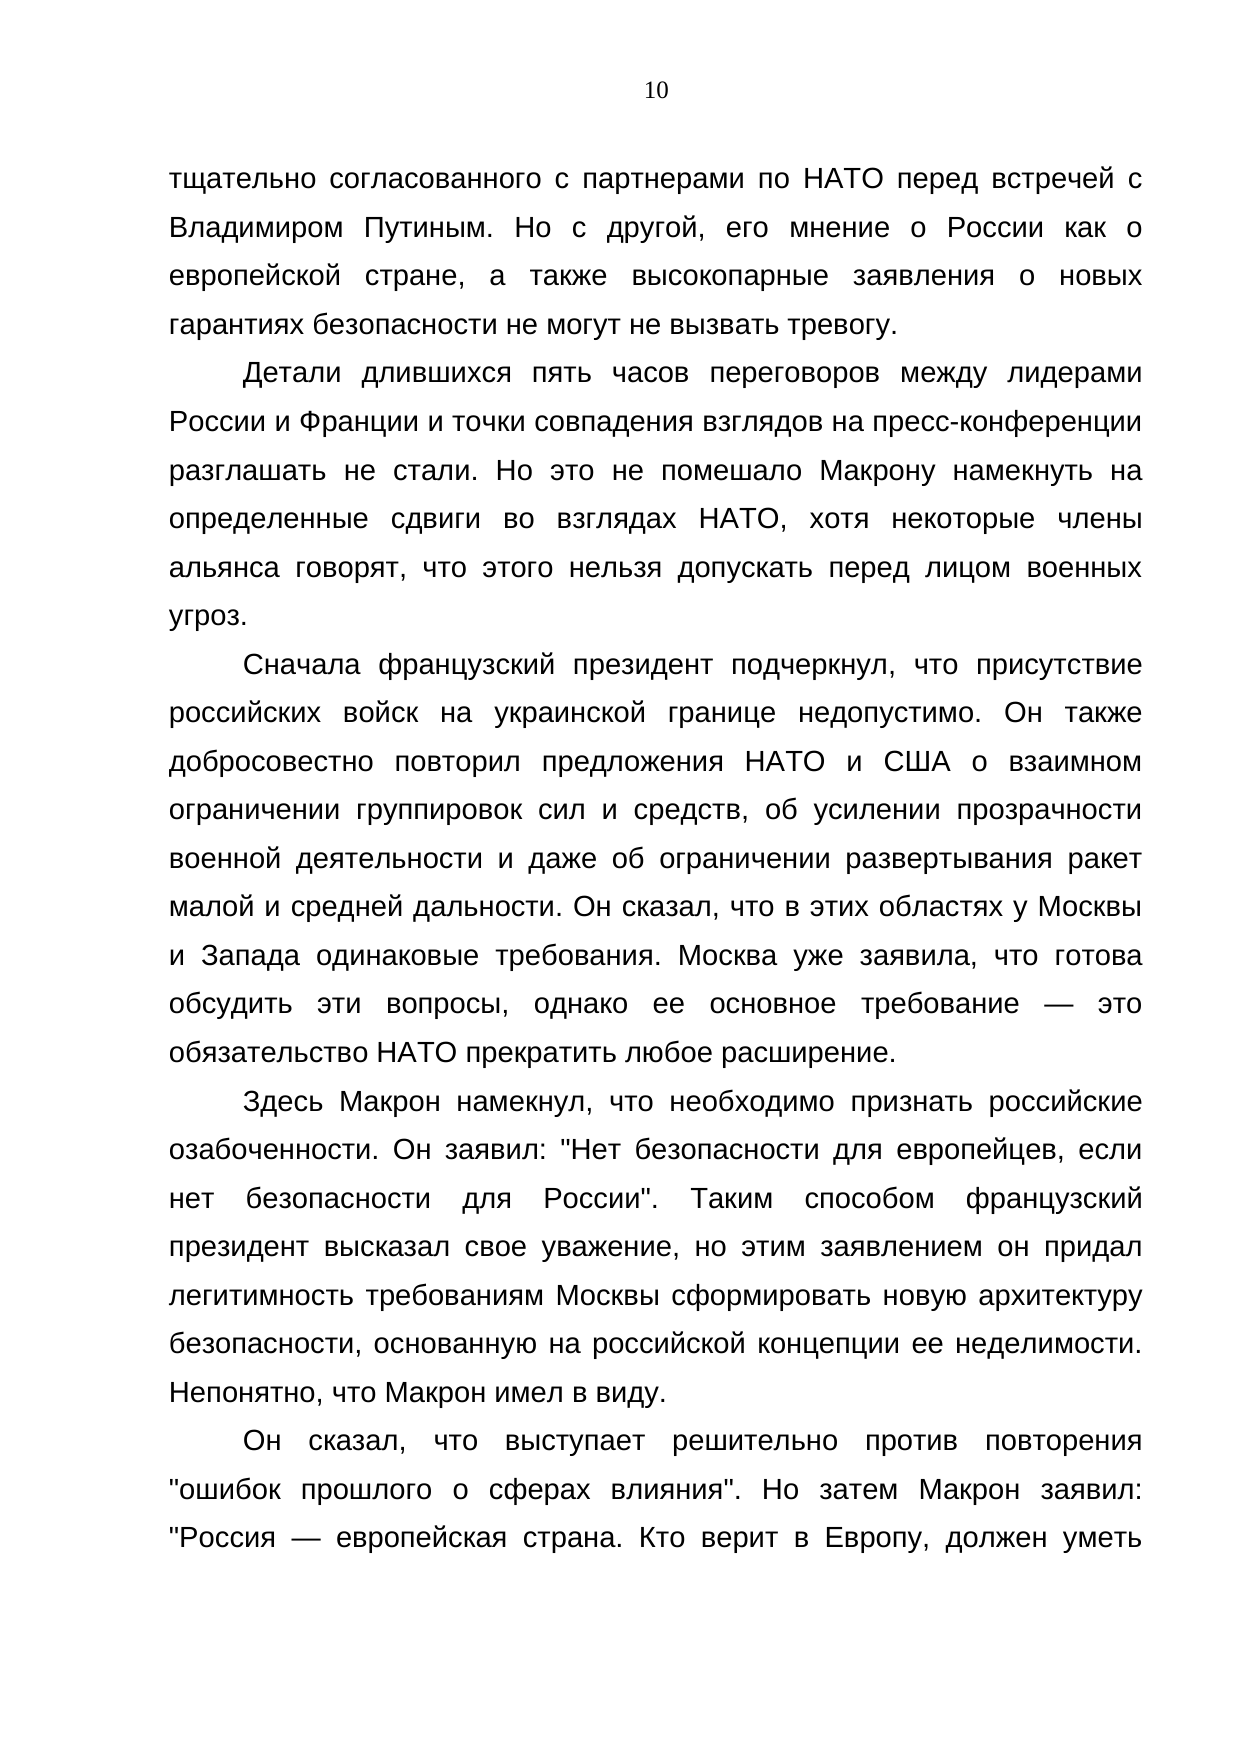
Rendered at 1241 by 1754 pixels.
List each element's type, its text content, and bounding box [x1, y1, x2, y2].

text Сначала французский президент подчеркнул, что присутствие российских войск на украинской границе недопустимо. Он также добросовестно повторил предложения НАТО и США о взаимном ограничении группировок сил и средств, об усилении прозрачности военной деятельности и даже об ограничении развертывания ракет малой и средней дальности. Он сказал, что в этих областях у Москвы и Запада одинаковые требования. Москва уже заявила, что готова обсудить эти вопросы, однако ее основное требование — это обязательство НАТО прекратить любое расширение. [169, 647, 1144, 1068]
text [169, 161, 1144, 340]
text Здесь Макрон намекнул, что необходимо признать российские озабоченности. Он заявил: "Нет безопасности для европейцев, если нет безопасности для России". Таким способом французский президент высказал свое уважение, но этим заявлением он придал легитимность требованиям Москвы сформировать новую архитектуру безопасности, основанную на российской концепции ее неделимости. Непонятно, что Макрон имел в виду. [169, 1083, 1144, 1408]
text Детали длившихся пять часов переговоров между лидерами России и Франции и точки совпадения взглядов на пресс-конференции разглашать не стали. Но это не помешало Макрону намекнуть на определенные сдвиги во взглядах НАТО, хотя некоторые члены альянса говорят, что этого нельзя допускать перед лицом военных угроз. [169, 355, 1144, 632]
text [169, 1423, 1144, 1554]
